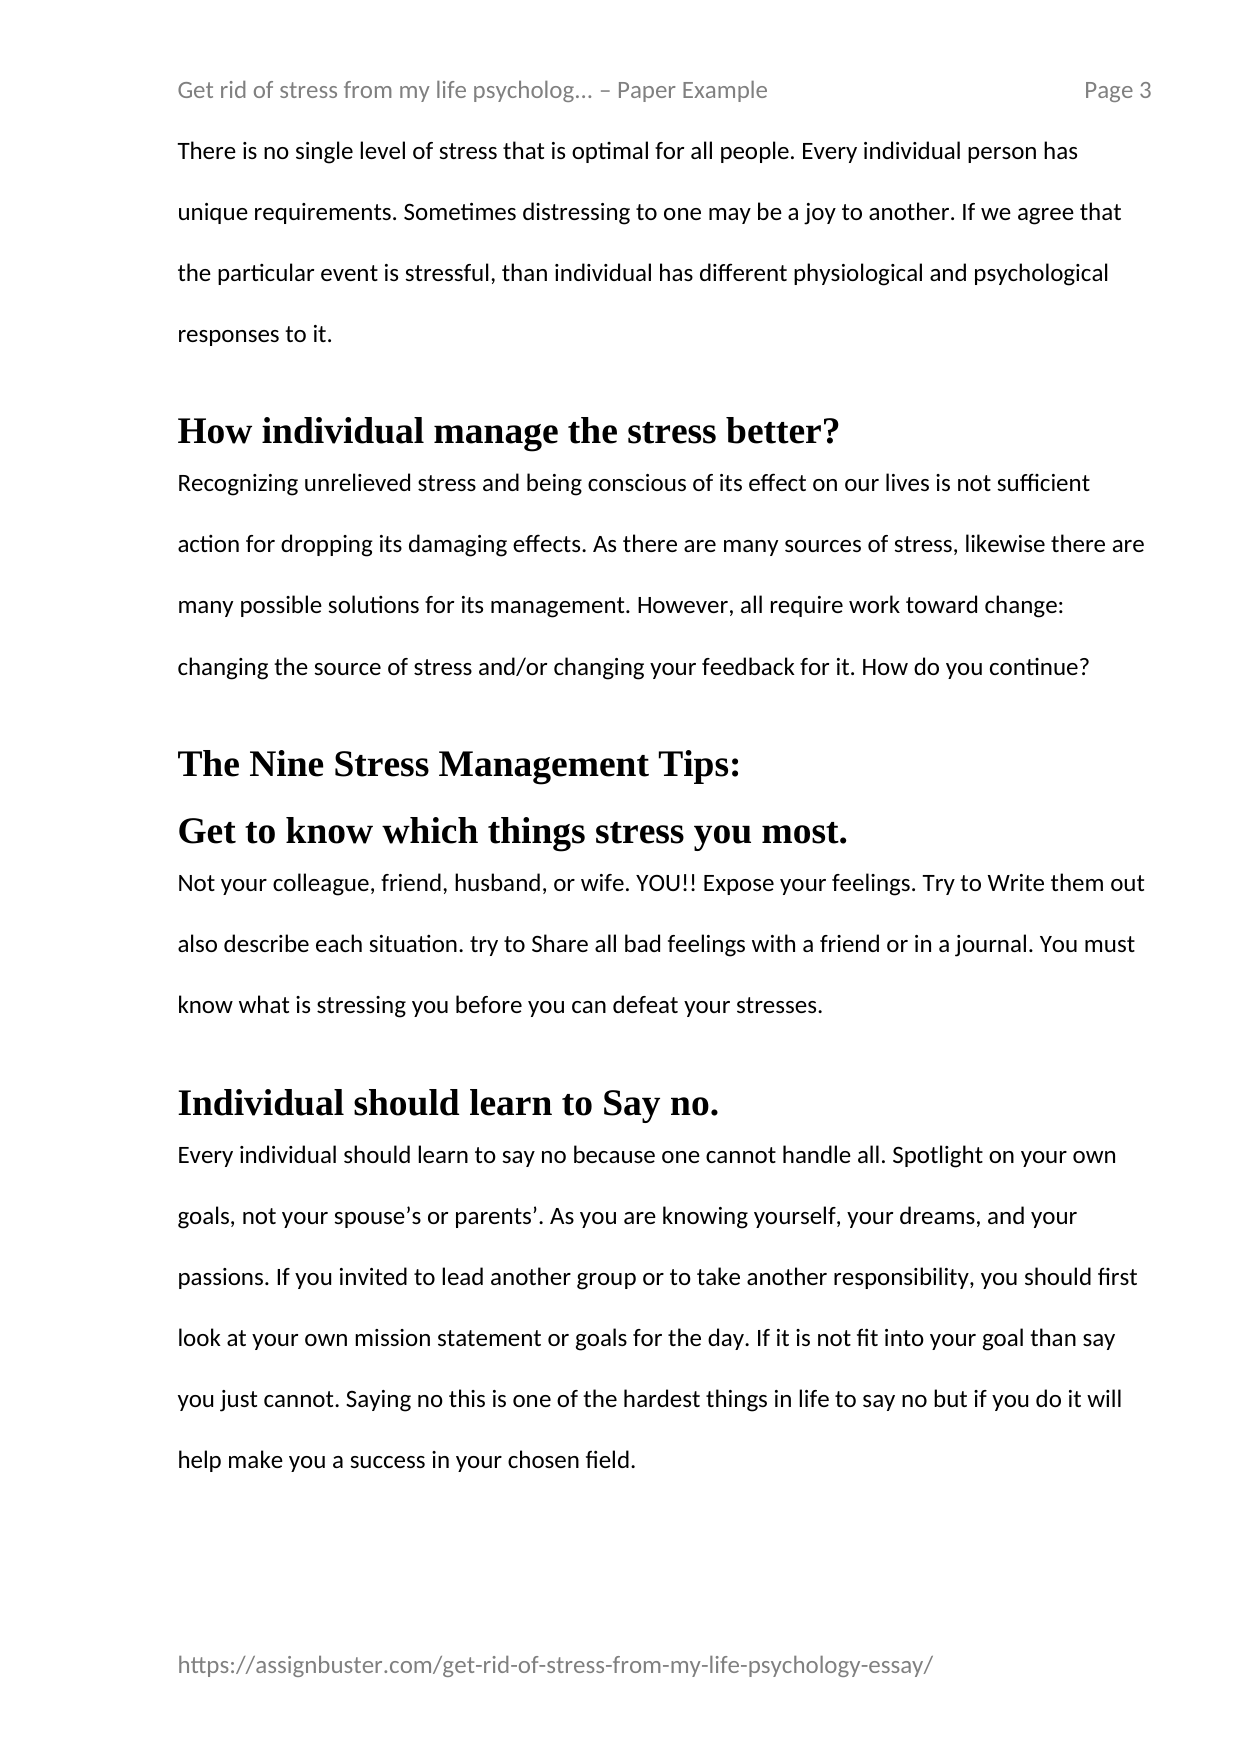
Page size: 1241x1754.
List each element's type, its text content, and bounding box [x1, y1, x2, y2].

text Not your colleague, friend, husband, or wife. YOU!! Expose your feelings. Try to Write them out also describe each situation. try to Share all bad feelings with a friend or in a journal. You must know what is stressing you before you can defeat your stresses. [177, 868, 1152, 1020]
subtitle Get to know which things stress you most. [177, 808, 1152, 852]
subtitle The Nine Stress Management Tips: [177, 741, 1152, 784]
subtitle How individual manage the stress better? [177, 408, 1152, 452]
text Recognizing unrelieved stress and being conscious of its effect on our lives is not sufficient action for dropping its damaging effects. As there are many sources of stress, likewise there are many possible solutions for its management. However, all require work toward change: changing the source of stress and/or changing your feedback for it. How do you continue? [177, 467, 1152, 681]
subtitle Individual should learn to Say no. [177, 1080, 1152, 1123]
text Every individual should learn to say no because one cannot handle all. Spotlight on your own goals, not your spouse’s or parents’. As you are knowing yourself, your dreams, and your passions. If you invited to lead another group or to take another responsibility, you should first look at your own mission statement or goals for the day. If it is not fit into your goal than say you just cannot. Saying no this is one of the hardest things in life to say no but if you do it will help make you a success in your chosen field. [177, 1139, 1152, 1475]
text There is no single level of stress that is optimal for all people. Every individual person has unique requirements. Sometimes distressing to one may be a joy to another. If we agree that the particular event is stressful, than individual has different physiological and psychological responses to it. [177, 135, 1152, 348]
